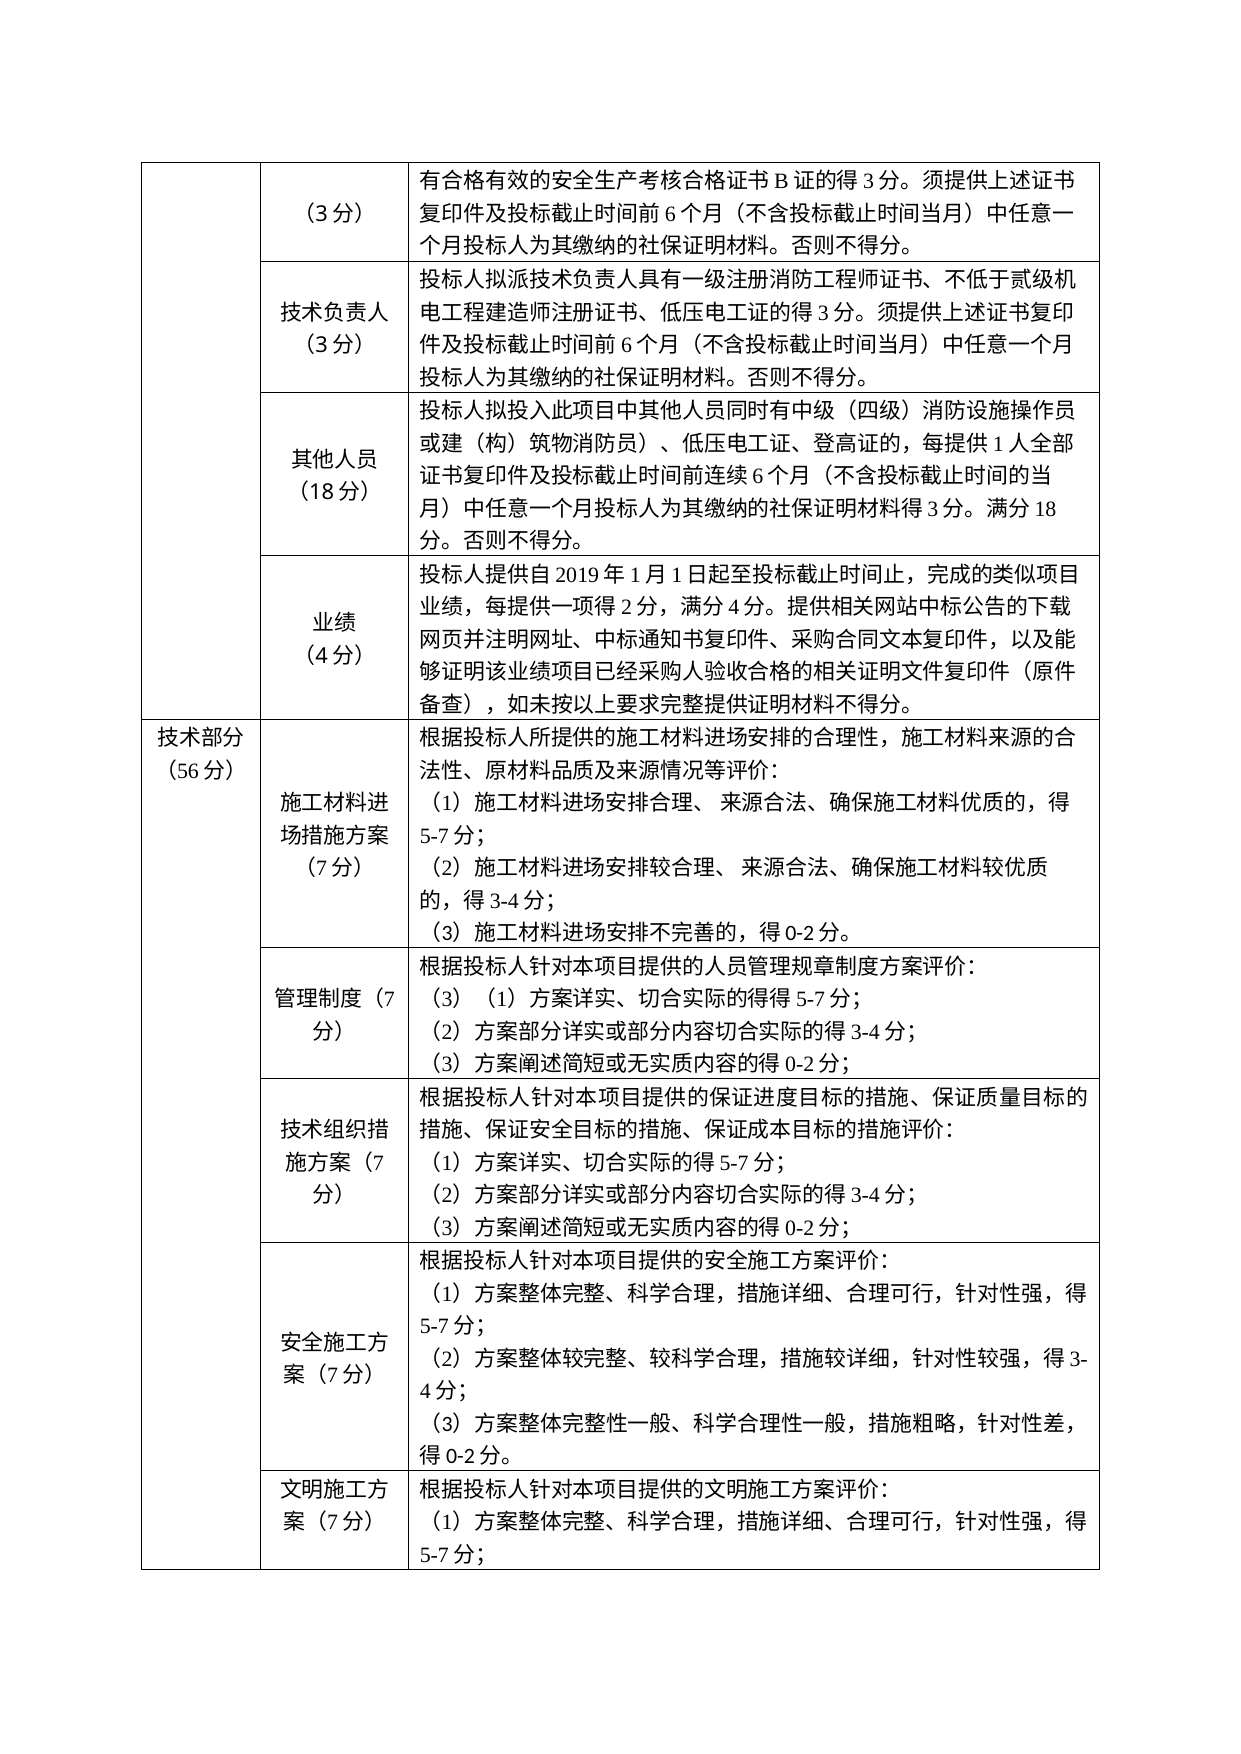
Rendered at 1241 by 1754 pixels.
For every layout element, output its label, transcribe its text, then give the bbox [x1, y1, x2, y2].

table_cell 管理制度（7分） [261, 948, 408, 1078]
table_cell 根据投标人针对本项目提供的安全施工方案评价： （1）方案整体完整、科学合理，措施详细、合理可行，针对性强，得5-7分； （2）方案整体较完整、较科学合理，措施较详细，针对性较强，得3-4分； （3）方案整体完整性一般、科学合理性一般，措施粗略，针对性差，得0-2分。 [409, 1243, 1099, 1470]
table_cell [409, 1471, 1099, 1569]
table_cell 项目负责人 （3分） [261, 163, 408, 261]
table_cell 技术负责人 （3分） [261, 262, 408, 392]
table_cell 投标人提供自2019年1月1日起至投标截止时间止，完成的类似项目业绩，每提供一项得2分，满分4分。提供相关网站中标公告的下载网页并注明网址、中标通知书复印件、采购合同文本复印件，以及能够证明该业绩项目已经采购人验收合格的相关证明文件复印件（原件备查），如未按以上要求完整提供证明材料不得分。 [409, 556, 1099, 719]
table_cell 投标人拟派技术负责人具有一级注册消防工程师证书、不低于贰级机电工程建造师注册证书、低压电工证的得3分。须提供上述证书复印件及投标截止时间前6个月（不含投标截止时间当月）中任意一个月投标人为其缴纳的社保证明材料。否则不得分。 [409, 262, 1099, 392]
table_cell 其他人员 （18分） [261, 393, 408, 555]
table_cell 施工材料进场措施方案 （7分） [261, 720, 408, 947]
table_cell 安全施工方案（7分） [261, 1243, 408, 1470]
table_cell 根据投标人所提供的施工材料进场安排的合理性，施工材料来源的合法性、原材料品质及来源情况等评价： 施工材料进场安排合理、 来源合法、确保施工材料优质的，得5-7分； 施工材料进场安排较合理、 来源合法、确保施工材料较优质的，得3-4分； （3）施工材料进场安排不完善的，得0-2分。 [409, 720, 1099, 947]
table_cell 根据投标人针对本项目提供的保证进度目标的措施、保证质量目标的措施、保证安全目标的措施、保证成本目标的措施评价： （1）方案详实、切合实际的得5-7分； （2）方案部分详实或部分内容切合实际的得3-4分； （3）方案阐述简短或无实质内容的得0-2分； [409, 1079, 1099, 1242]
table_cell 根据投标人针对本项目提供的人员管理规章制度方案评价： （1）方案详实、切合实际的得得5-7分； （2）方案部分详实或部分内容切合实际的得3-4分； （3）方案阐述简短或无实质内容的得0-2分； [409, 948, 1099, 1078]
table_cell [409, 163, 1099, 261]
table_cell 技术部分（56分） [142, 720, 260, 1569]
table_cell 业绩 （4分） [261, 556, 408, 719]
table_cell 技术组织措施方案（7分） [261, 1079, 408, 1242]
table_cell 投标人拟投入此项目中其他人员同时有中级（四级）消防设施操作员或建（构）筑物消防员）、低压电工证、登高证的，每提供1人全部证书复印件及投标截止时间前连续6个月（不含投标截止时间的当月）中任意一个月投标人为其缴纳的社保证明材料得3分。满分18分。否则不得分。 [409, 393, 1099, 555]
table_cell 文明施工方案（7分） [261, 1471, 408, 1569]
